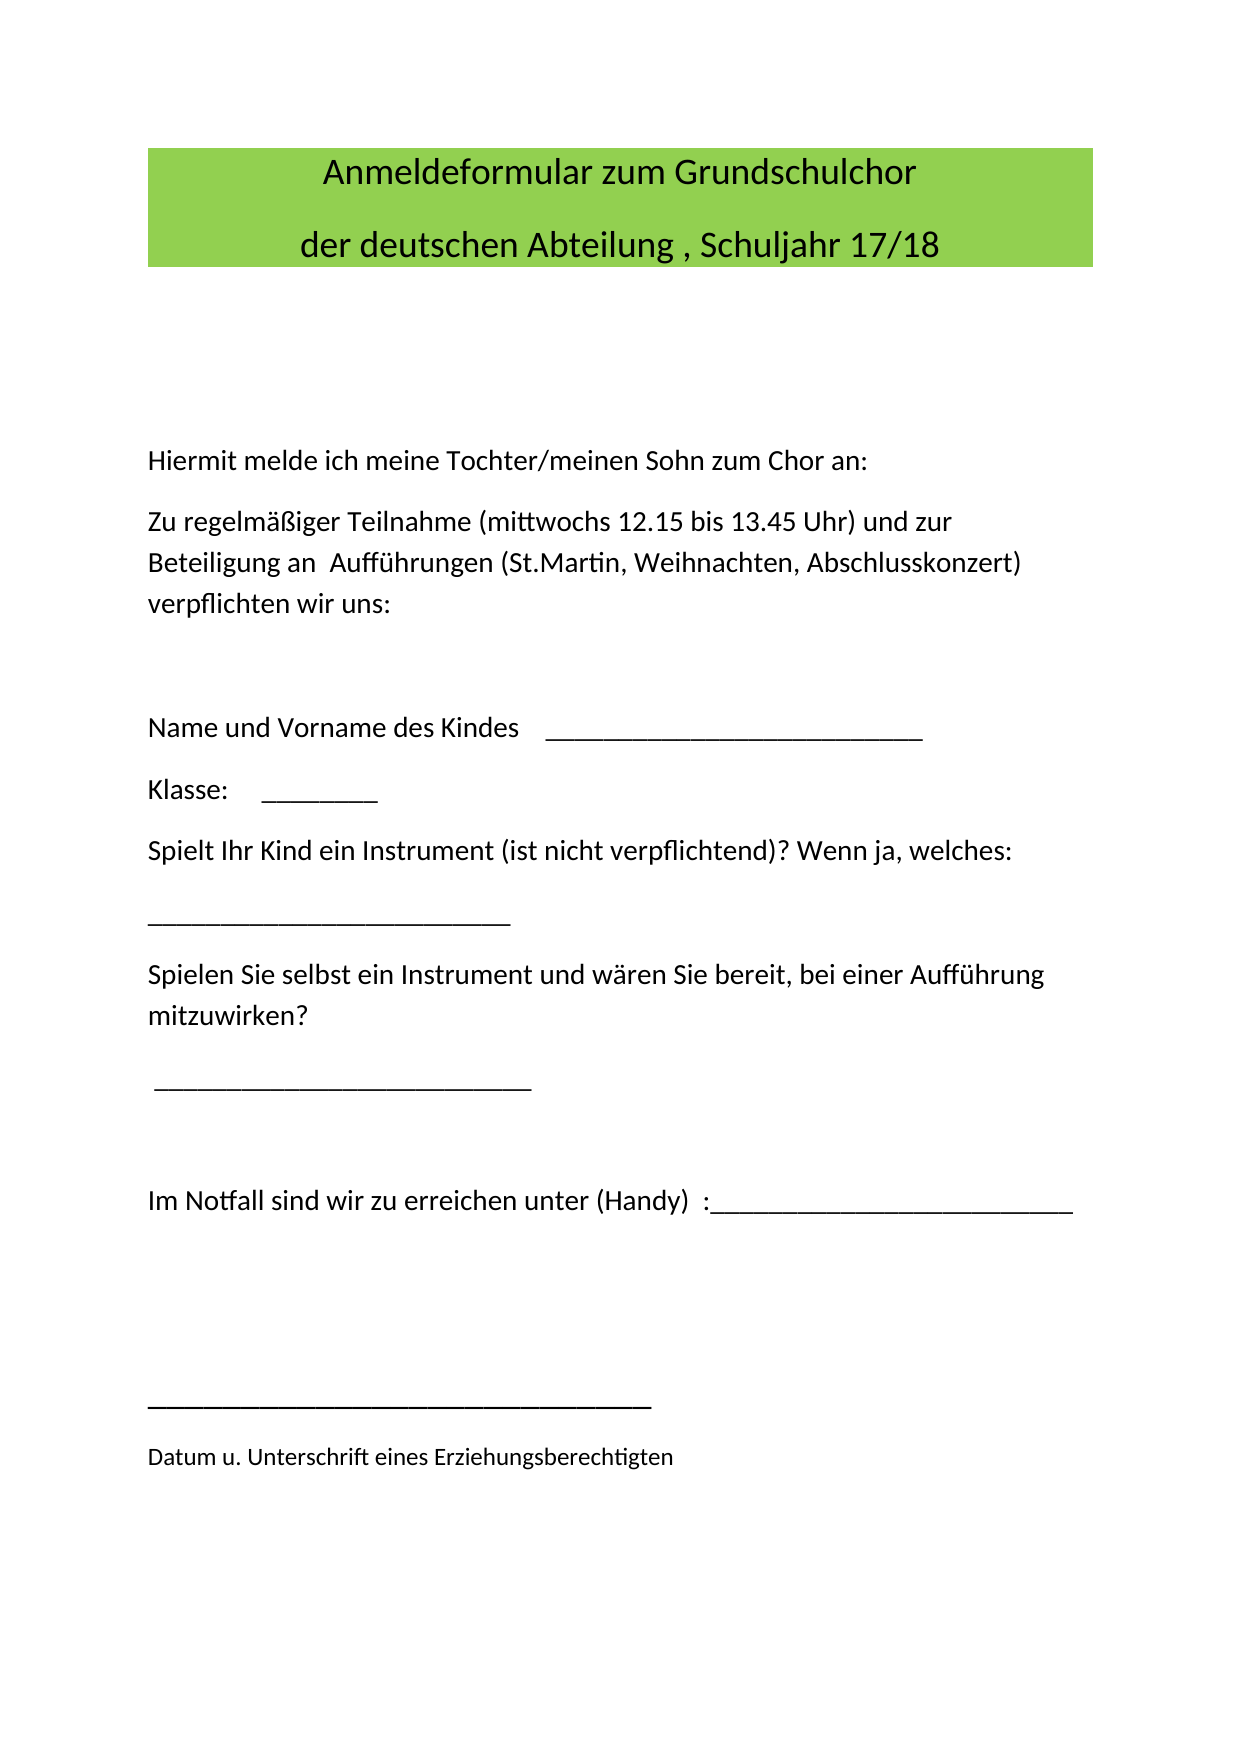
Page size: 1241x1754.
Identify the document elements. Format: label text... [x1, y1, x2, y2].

text Im Notfall sind wir zu erreichen unter (Handy) :_________________________ [148, 1182, 1093, 1218]
text Spielen Sie selbst ein Instrument und wären Sie bereit, bei einer Aufführung mitzuwirken? [148, 956, 1093, 1033]
text Anmeldeformular zum Grundschulchor [148, 148, 1093, 193]
text Klasse: ________ [148, 771, 1093, 806]
text Hiermit melde ich meine Tochter/meinen Sohn zum Chor an: [148, 442, 1093, 477]
text Spielt Ihr Kind ein Instrument (ist nicht verpflichtend)? Wenn ja, welches: [148, 832, 1093, 868]
text Datum u. Unterschrift eines Erziehungsberechtigten [148, 1441, 1093, 1472]
text der deutschen Abteilung , Schuljahr 17/18 [148, 221, 1093, 267]
text Name und Vorname des Kindes __________________________ [148, 709, 1093, 744]
text __________________________ [148, 1059, 1093, 1094]
text _________________________ [148, 894, 1093, 930]
text ___________________________ [148, 1368, 1093, 1413]
text Zu regelmäßiger Teilnahme (mittwochs 12.15 bis 13.45 Uhr) und zur Beteiligung an Aufführungen (St.Martin, Weihnachten, Abschlusskonzert) verpflichten wir uns: [148, 503, 1093, 621]
